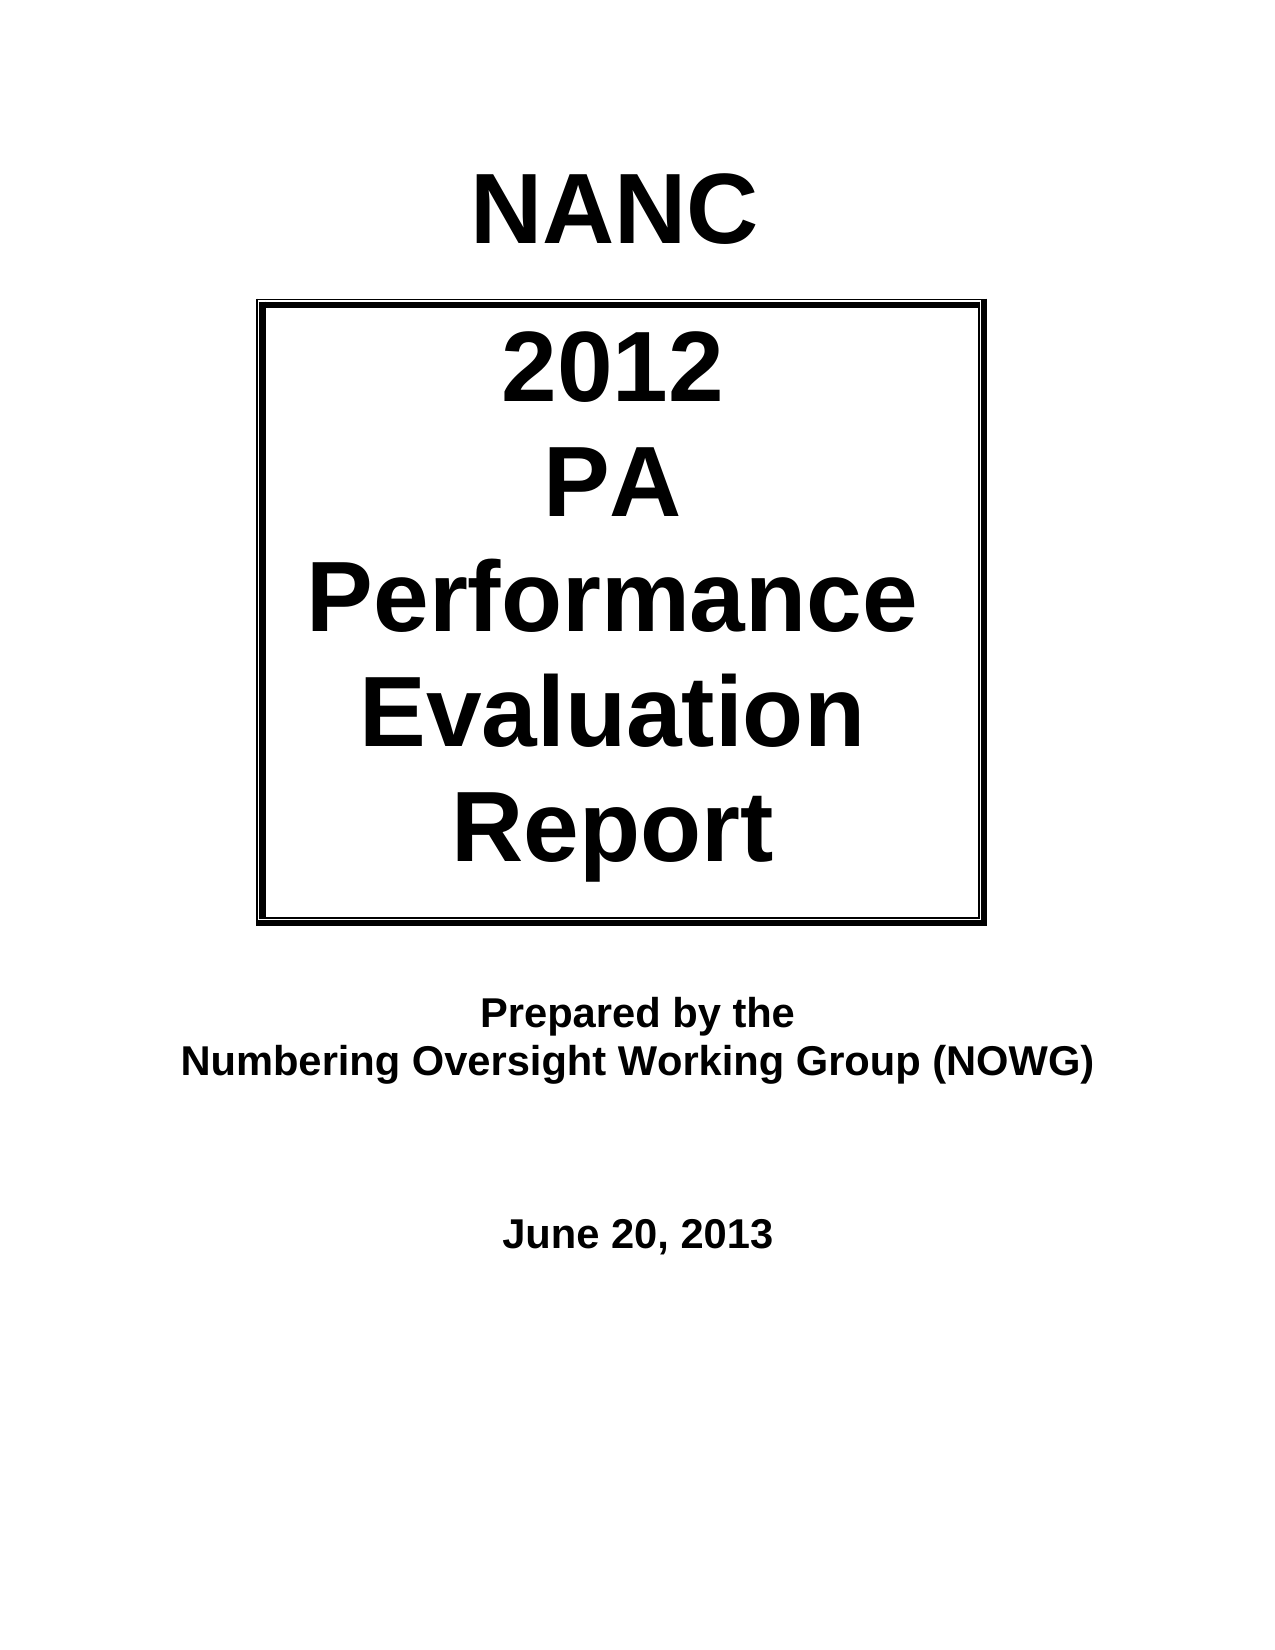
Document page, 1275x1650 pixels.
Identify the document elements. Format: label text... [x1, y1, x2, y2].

text Prepared by the [150, 989, 1125, 1037]
text NANC [103, 150, 1125, 265]
text June 20, 2013 [150, 1209, 1125, 1257]
table_header 2012 PA Performance Evaluation Report [266, 308, 978, 917]
text Numbering Oversight Working Group (NOWG) [150, 1037, 1125, 1084]
